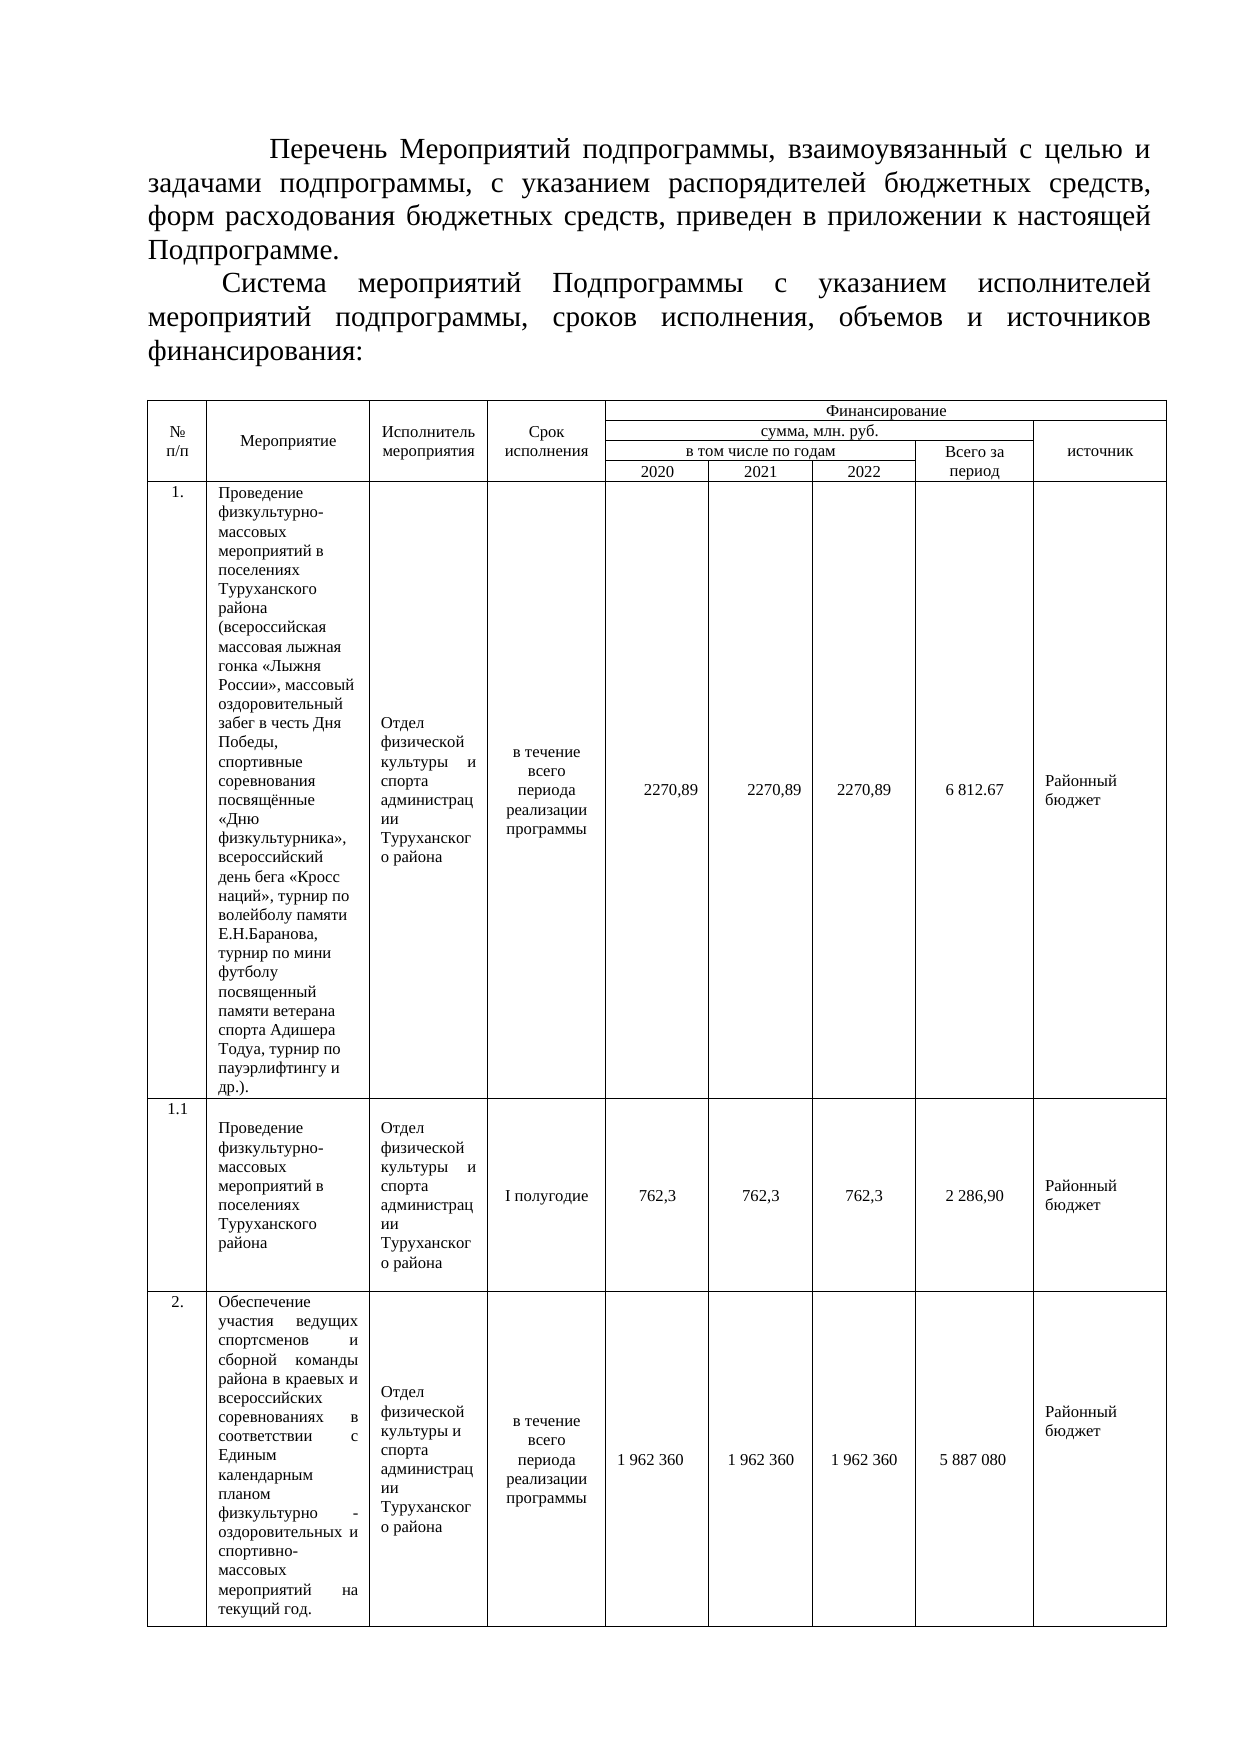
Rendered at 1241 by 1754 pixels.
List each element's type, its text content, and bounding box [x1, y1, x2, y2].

table_header Финансирование [606, 401, 1166, 420]
table_cell 1 962 360 [813, 1292, 915, 1626]
table_cell Районный бюджет [1034, 482, 1166, 1098]
table_cell Отдел физической культуры и спорта администрации Туруханского района [370, 482, 487, 1098]
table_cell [488, 1292, 605, 1626]
text Система мероприятий Подпрограммы с указанием исполнителей мероприятий подпрограммы, сроков исполнения, объемов и источников финансирования: [148, 266, 1152, 366]
table_cell в течение всего периода реализации программы [488, 482, 605, 1098]
list Перечень Мероприятий подпрограммы, взаимоувязанный с целью и задачами подпрограммы, с указанием распорядителей бюджетных средств, форм расходования бюджетных средств, приведен в приложении к настоящей Подпрограмме. [148, 131, 1152, 266]
table_cell 1. [148, 482, 206, 1098]
table_cell 2 286,90 [916, 1099, 1033, 1291]
table_cell 2270,89 [813, 482, 915, 1098]
table_header Исполнитель мероприятия [370, 401, 487, 481]
table_cell 762,3 [709, 1099, 812, 1291]
table_header Мероприятие [207, 401, 369, 481]
table_cell 5 887 080 [916, 1292, 1033, 1626]
table_cell 762,3 [606, 1099, 708, 1291]
table_cell 1.1 [148, 1099, 206, 1291]
table_cell 6 812.67 [916, 482, 1033, 1098]
table_cell 2. [148, 1292, 206, 1626]
table_cell 1 962 360 [606, 1292, 708, 1626]
table_cell в том числе по годам [606, 441, 915, 460]
table_cell I полугодие [488, 1099, 605, 1291]
table_cell 2022 [813, 461, 915, 481]
table_cell 762,3 [813, 1099, 915, 1291]
table_cell 2021 [709, 461, 812, 481]
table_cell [370, 1292, 487, 1626]
table_cell 2020 [606, 461, 708, 481]
table_cell 1 962 360 [709, 1292, 812, 1626]
table_header Срок исполнения [488, 401, 605, 481]
table_header № п/п [148, 401, 206, 481]
table_cell Проведение физкультурно-массовых мероприятий в поселениях Туруханского района (всероссийская массовая лыжная гонка «Лыжня России», массовый оздоровительный забег в честь Дня Победы, спортивные соревнования посвящённые «Дню физкультурника», всероссийский день бега «Кросс наций», турнир по волейболу памяти Е.Н.Баранова, турнир по мини футболу посвященный памяти ветерана спорта Адишера Тодуа, турнир по пауэрлифтингу и др.). [207, 482, 369, 1098]
table_cell Районный бюджет [1034, 1292, 1166, 1626]
table_cell Проведение физкультурно-массовых мероприятий в поселениях Туруханского района [207, 1099, 369, 1291]
table_cell 2270,89 [606, 482, 708, 1098]
table_cell Всего за период [916, 441, 1033, 481]
table_cell 2270,89 [709, 482, 812, 1098]
table_cell Районный бюджет [1034, 1099, 1166, 1291]
table_cell источник [1034, 421, 1166, 481]
table_cell сумма, млн. руб. [606, 421, 1033, 440]
table_cell Отдел физической культуры и спорта администрации Туруханского района [370, 1099, 487, 1291]
